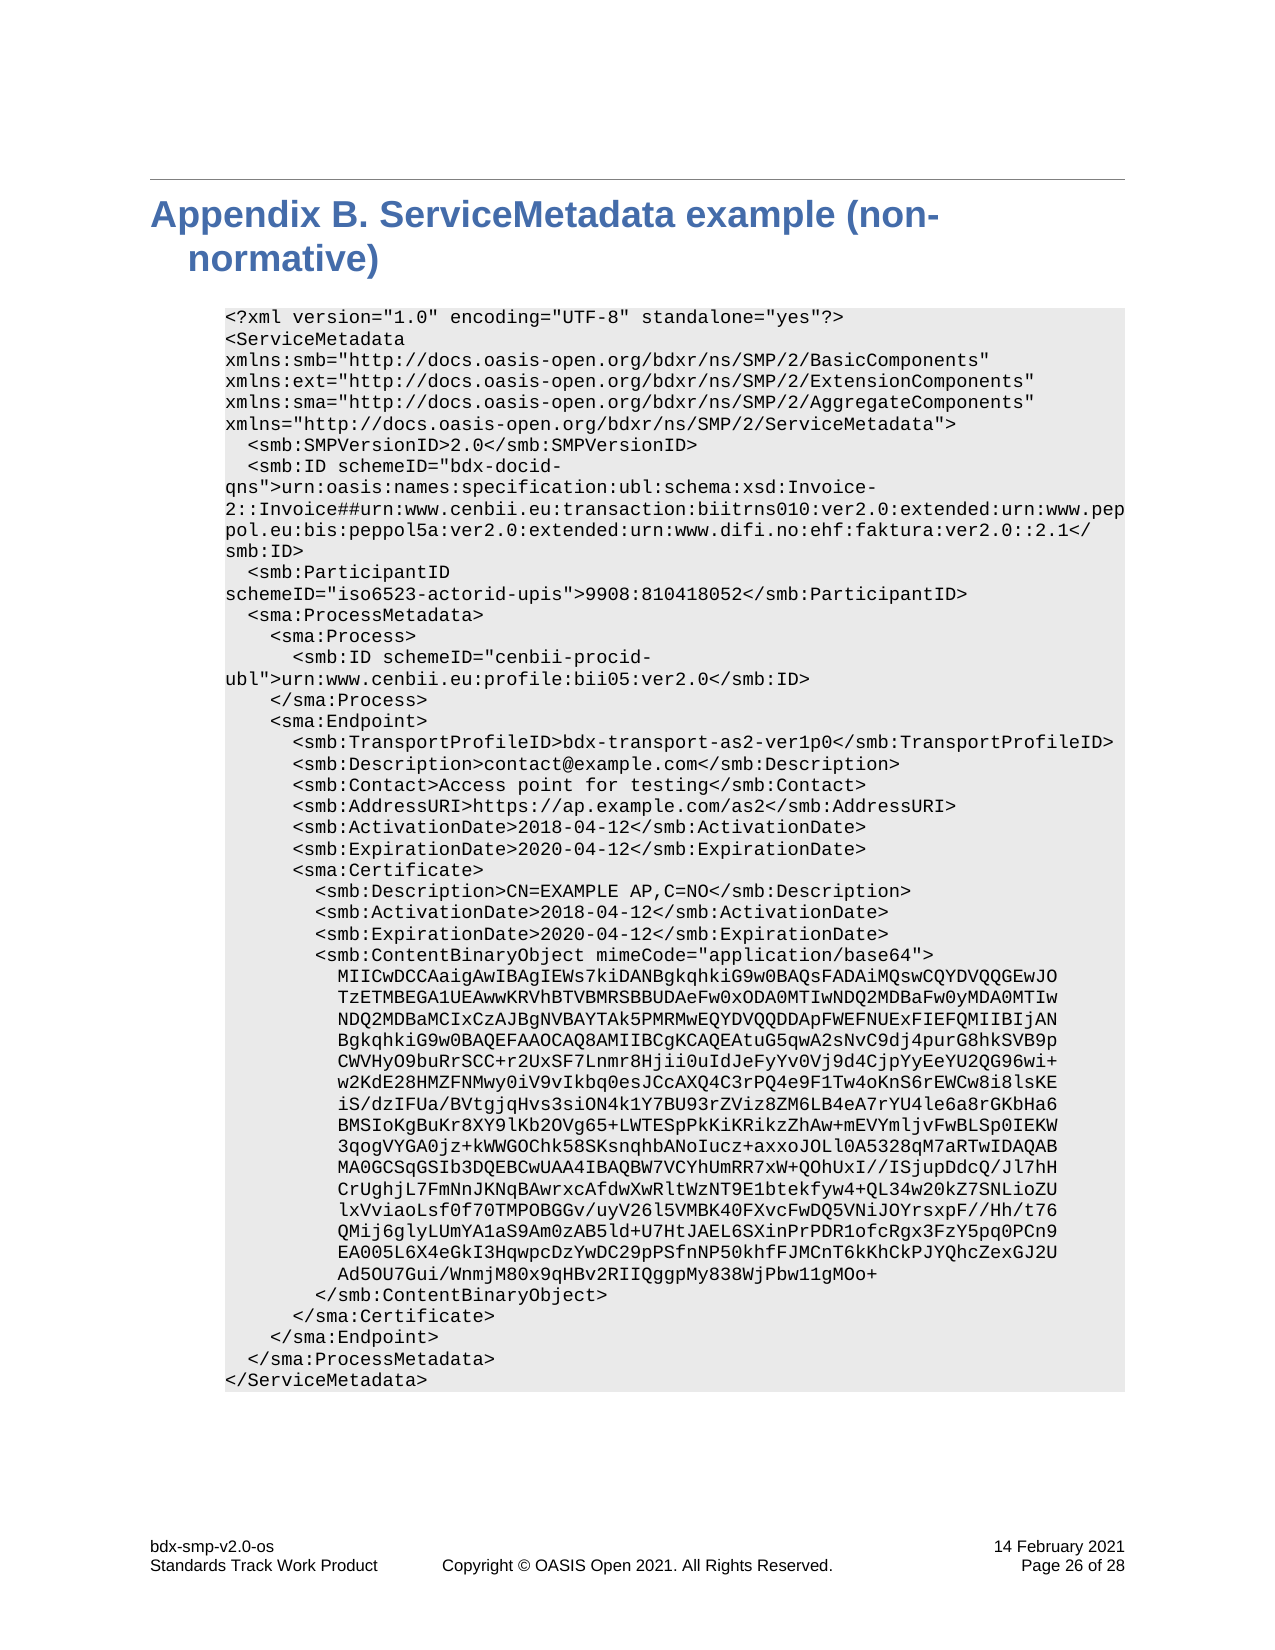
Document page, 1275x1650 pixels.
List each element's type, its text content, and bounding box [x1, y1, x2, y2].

text <smb:ContentBinaryObject mimeCode="application/base64"> [225, 946, 1125, 967]
text <ServiceMetadata xmlns:smb="http://docs.oasis-open.org/bdxr/ns/SMP/2/BasicComponents" xmlns:ext="http://docs.oasis-open.org/bdxr/ns/SMP/2/ExtensionComponents" xmlns:sma="http://docs.oasis-open.org/bdxr/ns/SMP/2/AggregateComponents" xmlns="http://docs.oasis-open.org/bdxr/ns/SMP/2/ServiceMetadata"> [225, 329, 1125, 436]
text w2KdE28HMZFNMwy0iV9vIkbq0esJCcAXQ4C3rPQ4e9F1Tw4oKnS6rEWCw8i8lsKE [225, 1073, 1125, 1094]
text </sma:Certificate> [225, 1307, 1125, 1328]
text QMij6glyLUmYA1aS9Am0zAB5ld+U7HtJAEL6SXinPrPDR1ofcRgx3FzY5pq0PCn9 [225, 1222, 1125, 1243]
text <smb:TransportProfileID>bdx-transport-as2-ver1p0</smb:TransportProfileID> [225, 733, 1125, 754]
text <smb:ID schemeID="bdx-docid-qns">urn:oasis:names:specification:ubl:schema:xsd:Invoice-2::Invoice##urn:www.cenbii.eu:transaction:biitrns010:ver2.0:extended:urn:www.peppol.eu:bis:peppol5a:ver2.0:extended:urn:www.difi.no:ehf:faktura:ver2.0::2.1</smb:ID> [225, 457, 1125, 563]
text <sma:Certificate> [225, 861, 1125, 882]
text <?xml version="1.0" encoding="UTF-8" standalone="yes"?> [225, 308, 1125, 329]
subtitle ServiceMetadata example (non-normative) [150, 180, 1125, 279]
text <sma:Process> [225, 627, 1125, 648]
text <smb:AddressURI>https://ap.example.com/as2</smb:AddressURI> [225, 797, 1125, 818]
text </sma:Endpoint> [225, 1328, 1125, 1349]
text iS/dzIFUa/BVtgjqHvs3siON4k1Y7BU93rZViz8ZM6LB4eA7rYU4le6a8rGKbHa6 [225, 1094, 1125, 1116]
text TzETMBEGA1UEAwwKRVhBTVBMRSBBUDAeFw0xODA0MTIwNDQ2MDBaFw0yMDA0MTIw [225, 988, 1125, 1009]
text <smb:ID schemeID="cenbii-procid-ubl">urn:www.cenbii.eu:profile:bii05:ver2.0</smb:ID> [225, 648, 1125, 691]
text MIICwDCCAaigAwIBAgIEWs7kiDANBgkqhkiG9w0BAQsFADAiMQswCQYDVQQGEwJO [225, 967, 1125, 988]
text <smb:SMPVersionID>2.0</smb:SMPVersionID> [225, 436, 1125, 457]
text CWVHyO9buRrSCC+r2UxSF7Lnmr8Hjii0uIdJeFyYv0Vj9d4CjpYyEeYU2QG96wi+ [225, 1052, 1125, 1073]
text <smb:ExpirationDate>2020-04-12</smb:ExpirationDate> [225, 839, 1125, 861]
text lxVviaoLsf0f70TMPOBGGv/uyV26l5VMBK40FXvcFwDQ5VNiJOYrsxpF//Hh/t76 [225, 1201, 1125, 1222]
text CrUghjL7FmNnJKNqBAwrxcAfdwXwRltWzNT9E1btekfyw4+QL34w20kZ7SNLioZU [225, 1179, 1125, 1201]
text </ServiceMetadata> [225, 1371, 1125, 1392]
text <smb:ExpirationDate>2020-04-12</smb:ExpirationDate> [225, 924, 1125, 946]
text BgkqhkiG9w0BAQEFAAOCAQ8AMIIBCgKCAQEAtuG5qwA2sNvC9dj4purG8hkSVB9p [225, 1031, 1125, 1052]
text <sma:Endpoint> [225, 712, 1125, 733]
text <smb:ParticipantID schemeID="iso6523-actorid-upis">9908:810418052</smb:ParticipantID> [225, 563, 1125, 606]
text </smb:ContentBinaryObject> [225, 1286, 1125, 1307]
text EA005L6X4eGkI3HqwpcDzYwDC29pPSfnNP50khfFJMCnT6kKhCkPJYQhcZexGJ2U [225, 1243, 1125, 1264]
text BMSIoKgBuKr8XY9lKb2OVg65+LWTESpPkKiKRikzZhAw+mEVYmljvFwBLSp0IEKW [225, 1116, 1125, 1137]
text <smb:Description>CN=EXAMPLE AP,C=NO</smb:Description> [225, 882, 1125, 903]
text </sma:ProcessMetadata> [225, 1349, 1125, 1371]
text 3qogVYGA0jz+kWWGOChk58SKsnqhbANoIucz+axxoJOLl0A5328qM7aRTwIDAQAB [225, 1137, 1125, 1158]
text Ad5OU7Gui/WnmjM80x9qHBv2RIIQggpMy838WjPbw11gMOo+ [225, 1264, 1125, 1286]
text NDQ2MDBaMCIxCzAJBgNVBAYTAk5PMRMwEQYDVQQDDApFWEFNUExFIEFQMIIBIjAN [225, 1009, 1125, 1031]
text <sma:ProcessMetadata> [225, 606, 1125, 627]
text <smb:ActivationDate>2018-04-12</smb:ActivationDate> [225, 903, 1125, 924]
text <smb:Description>contact@example.com</smb:Description> [225, 754, 1125, 776]
text <smb:Contact>Access point for testing</smb:Contact> [225, 776, 1125, 797]
text </sma:Process> [225, 691, 1125, 712]
text <smb:ActivationDate>2018-04-12</smb:ActivationDate> [225, 818, 1125, 839]
text MA0GCSqGSIb3DQEBCwUAA4IBAQBW7VCYhUmRR7xW+QOhUxI//ISjupDdcQ/Jl7hH [225, 1158, 1125, 1179]
